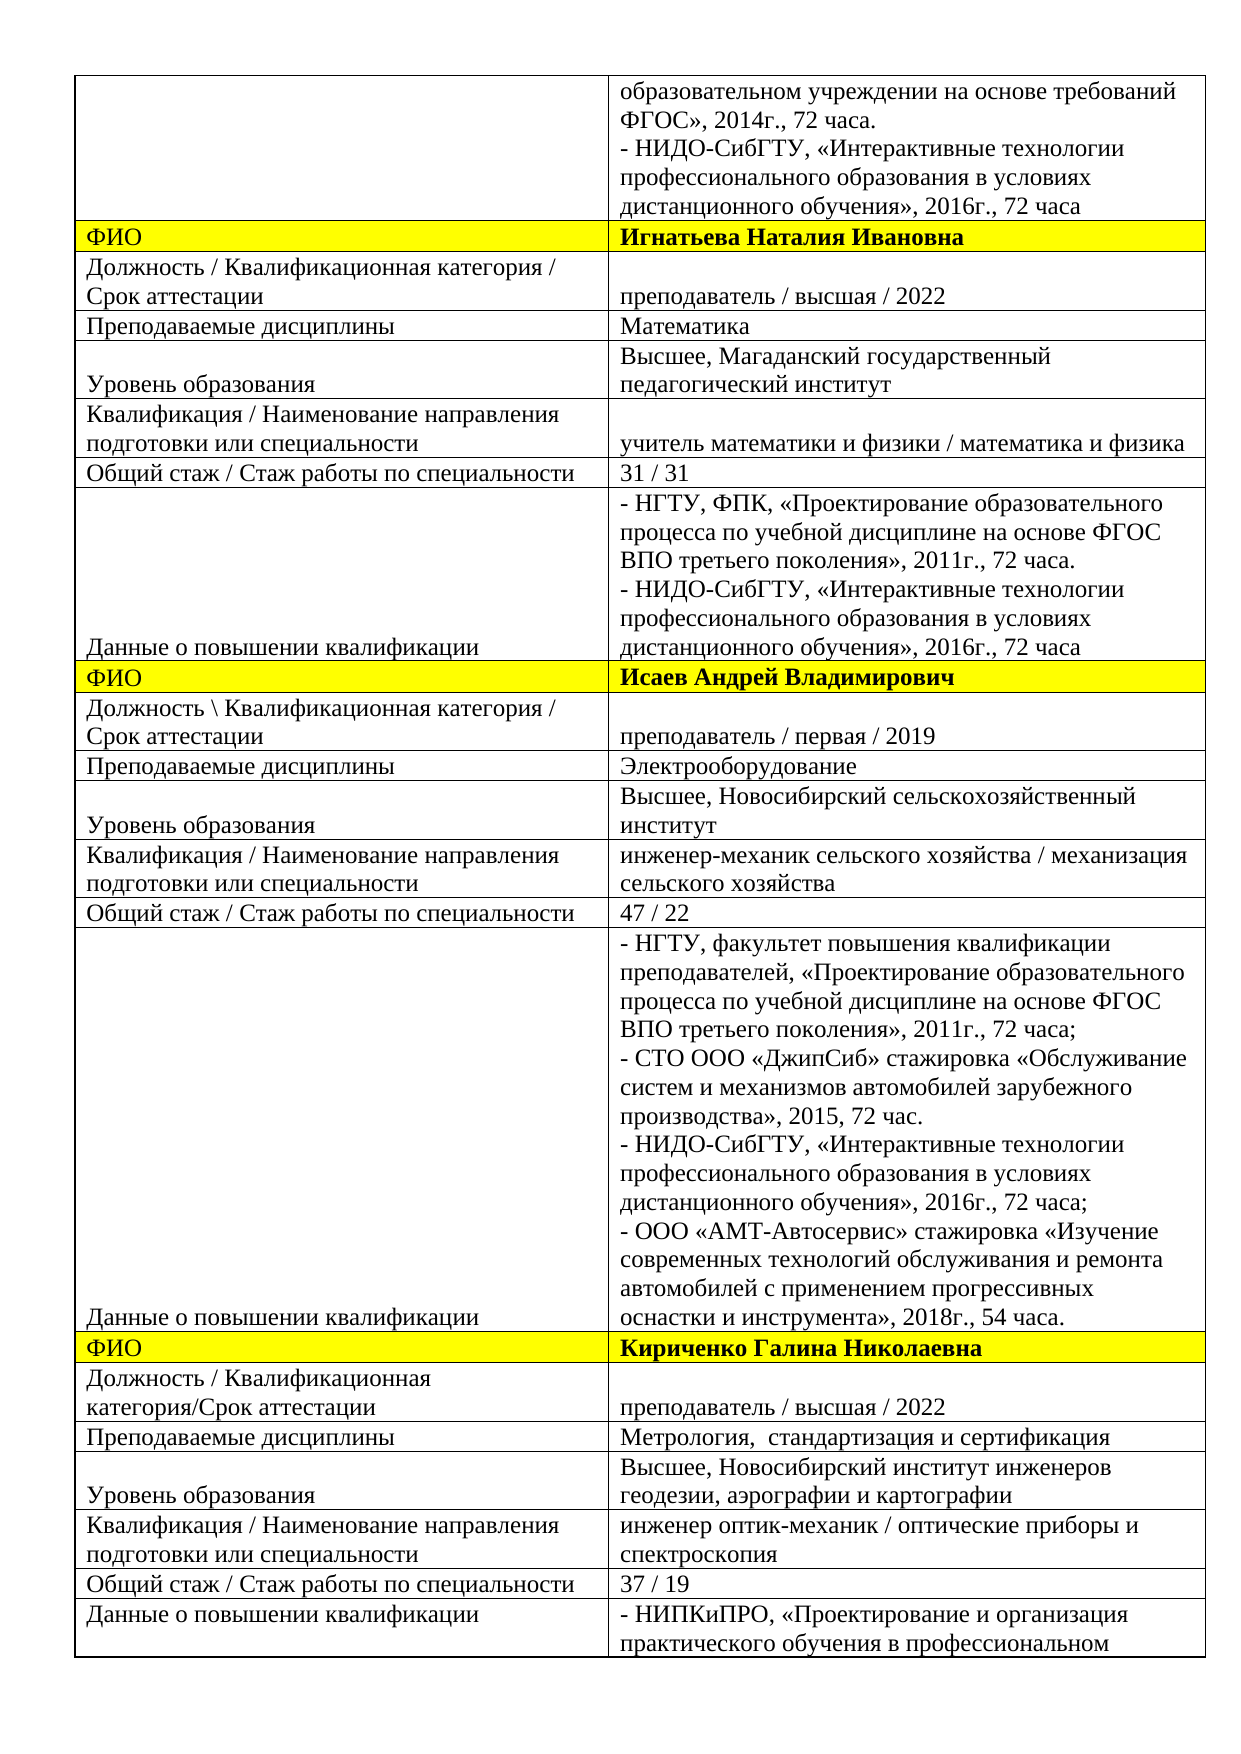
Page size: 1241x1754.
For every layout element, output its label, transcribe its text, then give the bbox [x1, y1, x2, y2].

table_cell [76, 76, 608, 220]
table_cell инженер-механик сельского хозяйства / механизация сельского хозяйства [609, 840, 1205, 897]
table_cell Должность / Квалификационная категория/Срок аттестации [76, 1363, 608, 1421]
table_cell Уровень образования [76, 1452, 608, 1509]
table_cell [609, 1599, 1205, 1656]
table_cell Общий стаж / Стаж работы по специальности [76, 898, 608, 927]
table_cell Игнатьева Наталия Ивановна [609, 221, 1205, 251]
table_cell 37 / 19 [609, 1569, 1205, 1598]
table_cell ФИО [76, 1332, 608, 1362]
table_cell Квалификация / Наименование направления подготовки или специальности [76, 1510, 608, 1568]
table_cell Общий стаж / Стаж работы по специальности [76, 1569, 608, 1598]
table_cell Высшее, Новосибирский сельскохозяйственный институт [609, 781, 1205, 839]
table_cell - НГТУ, факультет повышения квалификации преподавателей, «Проектирование образовательного процесса по учебной дисциплине на основе ФГОС ВПО третьего поколения», 2011г., 72 часа; - СТО ООО «ДжипСиб» стажировка «Обслуживание систем и механизмов автомобилей зарубежного производства», 2015, 72 час. - НИДО-СибГТУ, «Интерактивные технологии профессионального образования в условиях дистанционного обучения», 2016г., 72 часа; - ООО «АМТ-Автосервис» стажировка «Изучение современных технологий обслуживания и ремонта автомобилей с применением прогрессивных оснастки и инструмента», 2018г., 54 часа. [609, 928, 1205, 1331]
table_cell Общий стаж / Стаж работы по специальности [76, 458, 608, 487]
table_cell инженер оптик-механик / оптические приборы и спектроскопия [609, 1510, 1205, 1568]
table_cell учитель математики и физики / математика и физика [609, 399, 1205, 457]
table_cell Уровень образования [76, 781, 608, 839]
table_cell Математика [609, 311, 1205, 340]
table_cell Электрооборудование [609, 751, 1205, 780]
table_cell Должность \ Квалификационная категория / Срок аттестации [76, 693, 608, 750]
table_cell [76, 1599, 608, 1656]
table_cell преподаватель / высшая / 2022 [609, 252, 1205, 310]
table_cell Высшее, Новосибирский институт инженеров геодезии, аэрографии и картографии [609, 1452, 1205, 1509]
table_cell Квалификация / Наименование направления подготовки или специальности [76, 840, 608, 897]
table_cell Метрология, стандартизация и сертификация [609, 1422, 1205, 1451]
table_cell преподаватель / высшая / 2022 [609, 1363, 1205, 1421]
table_cell Преподаваемые дисциплины [76, 751, 608, 780]
table_cell ФИО [76, 221, 608, 251]
table_cell 31 / 31 [609, 458, 1205, 487]
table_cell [609, 76, 1205, 220]
table_cell - НГТУ, ФПК, «Проектирование образовательного процесса по учебной дисциплине на основе ФГОС ВПО третьего поколения», 2011г., 72 часа. - НИДО-СибГТУ, «Интерактивные технологии профессионального образования в условиях дистанционного обучения», 2016г., 72 часа [609, 488, 1205, 660]
table_cell Преподаваемые дисциплины [76, 311, 608, 340]
table_cell Данные о повышении квалификации [76, 488, 608, 660]
table_cell Уровень образования [76, 341, 608, 398]
table_cell 47 / 22 [609, 898, 1205, 927]
table_cell Исаев Андрей Владимирович [609, 661, 1205, 692]
table_cell Должность / Квалификационная категория / Срок аттестации [76, 252, 608, 310]
table_cell Преподаваемые дисциплины [76, 1422, 608, 1451]
table_cell Высшее, Магаданский государственный педагогический институт [609, 341, 1205, 398]
table_cell Кириченко Галина Николаевна [609, 1332, 1205, 1362]
table_cell ФИО [76, 661, 608, 692]
table_cell Данные о повышении квалификации [76, 928, 608, 1331]
table_cell Квалификация / Наименование направления подготовки или специальности [76, 399, 608, 457]
table_cell преподаватель / первая / 2019 [609, 693, 1205, 750]
